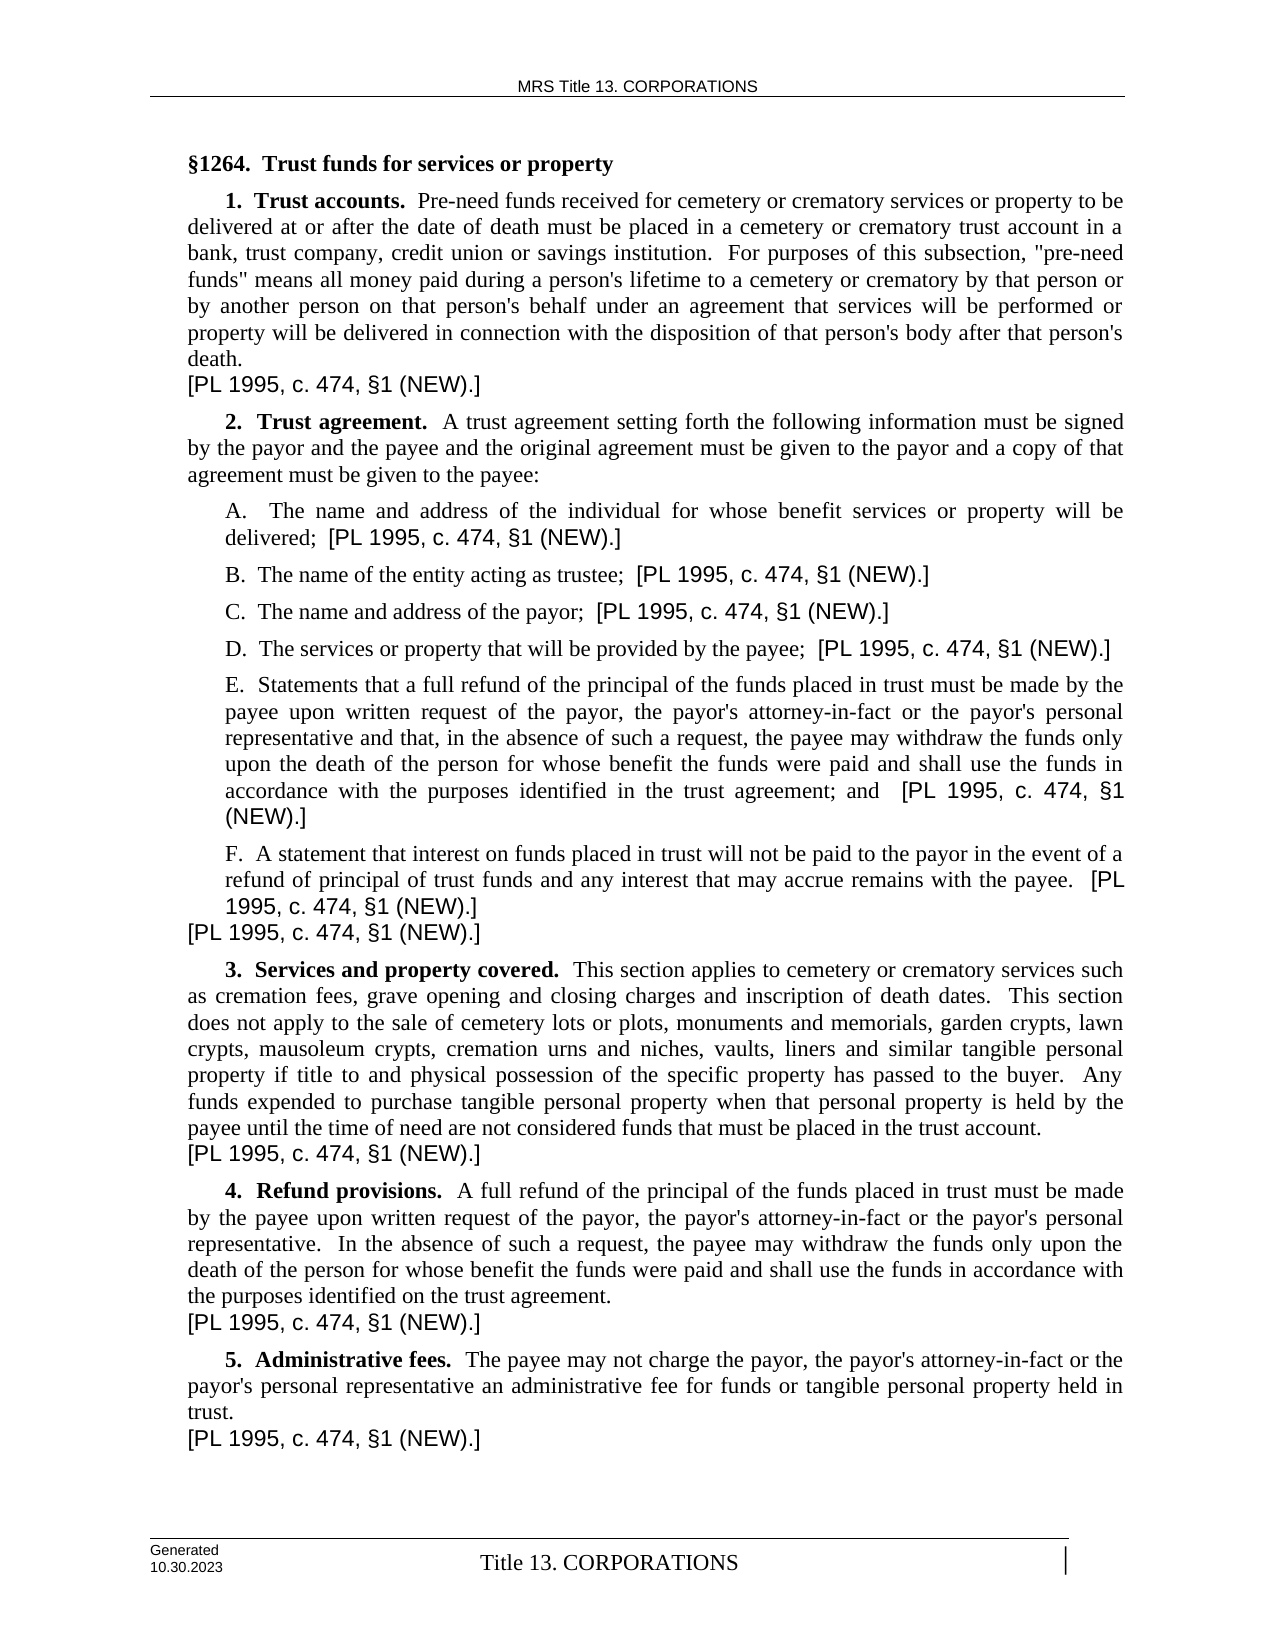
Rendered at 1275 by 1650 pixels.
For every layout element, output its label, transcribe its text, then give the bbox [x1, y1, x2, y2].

text [PL 1995, c. 474, §1 (NEW).] [187, 1425, 1125, 1451]
text E. Statements that a full refund of the principal of the funds placed in trust must be made by the payee upon written request of the payor, the payor's attorney-in-fact or the payor's personal representative and that, in the absence of such a request, the payee may withdraw the funds only upon the death of the person for whose benefit the funds were paid and shall use the funds in accordance with the purposes identified in the trust agreement; and [PL 1995, c. 474, §1 (NEW).] [225, 671, 1125, 829]
text 4. Refund provisions. A full refund of the principal of the funds placed in trust must be made by the payee upon written request of the payor, the payor's attorney-in-fact or the payor's personal representative. In the absence of such a request, the payee may withdraw the funds only upon the death of the person for whose benefit the funds were paid and shall use the funds in accordance with the purposes identified on the trust agreement. [187, 1177, 1125, 1309]
text 1. Trust accounts. Pre-need funds received for cemetery or crematory services or property to be delivered at or after the date of death must be placed in a cemetery or crematory trust account in a bank, trust company, credit union or savings institution. For purposes of this subsection, "pre-need funds" means all money paid during a person's lifetime to a cemetery or crematory by that person or by another person on that person's behalf under an agreement that services will be performed or property will be delivered in connection with the disposition of that person's body after that person's death. [187, 187, 1125, 371]
text [PL 1995, c. 474, §1 (NEW).] [187, 1309, 1125, 1335]
text 3. Services and property covered. This section applies to cemetery or crematory services such as cremation fees, grave opening and closing charges and inscription of death dates. This section does not apply to the sale of cemetery lots or plots, monuments and memorials, garden crypts, lawn crypts, mausoleum crypts, cremation urns and niches, vaults, liners and similar tangible personal property if title to and physical possession of the specific property has passed to the buyer. Any funds expended to purchase tangible personal property when that personal property is held by the payee until the time of need are not considered funds that must be placed in the trust account. [187, 956, 1125, 1140]
text F. A statement that interest on funds placed in trust will not be paid to the payor in the event of a refund of principal of trust funds and any interest that may accrue remains with the payee. [PL 1995, c. 474, §1 (NEW).] [225, 840, 1125, 919]
text B. The name of the entity acting as trustee; [PL 1995, c. 474, §1 (NEW).] [225, 561, 1125, 587]
text C. The name and address of the payor; [PL 1995, c. 474, §1 (NEW).] [225, 598, 1125, 624]
text 5. Administrative fees. The payee may not charge the payor, the payor's attorney-in-fact or the payor's personal representative an administrative fee for funds or tangible personal property held in trust. [187, 1346, 1125, 1425]
text A. The name and address of the individual for whose benefit services or property will be delivered; [PL 1995, c. 474, §1 (NEW).] [225, 497, 1125, 550]
text 2. Trust agreement. A trust agreement setting forth the following information must be signed by the payor and the payee and the original agreement must be given to the payor and a copy of that agreement must be given to the payee: [187, 408, 1125, 487]
text [PL 1995, c. 474, §1 (NEW).] [187, 919, 1125, 946]
text D. The services or property that will be provided by the payee; [PL 1995, c. 474, §1 (NEW).] [225, 634, 1125, 661]
text [PL 1995, c. 474, §1 (NEW).] [187, 1140, 1125, 1167]
text §1264. Trust funds for services or property [187, 150, 1125, 176]
text [PL 1995, c. 474, §1 (NEW).] [187, 371, 1125, 398]
